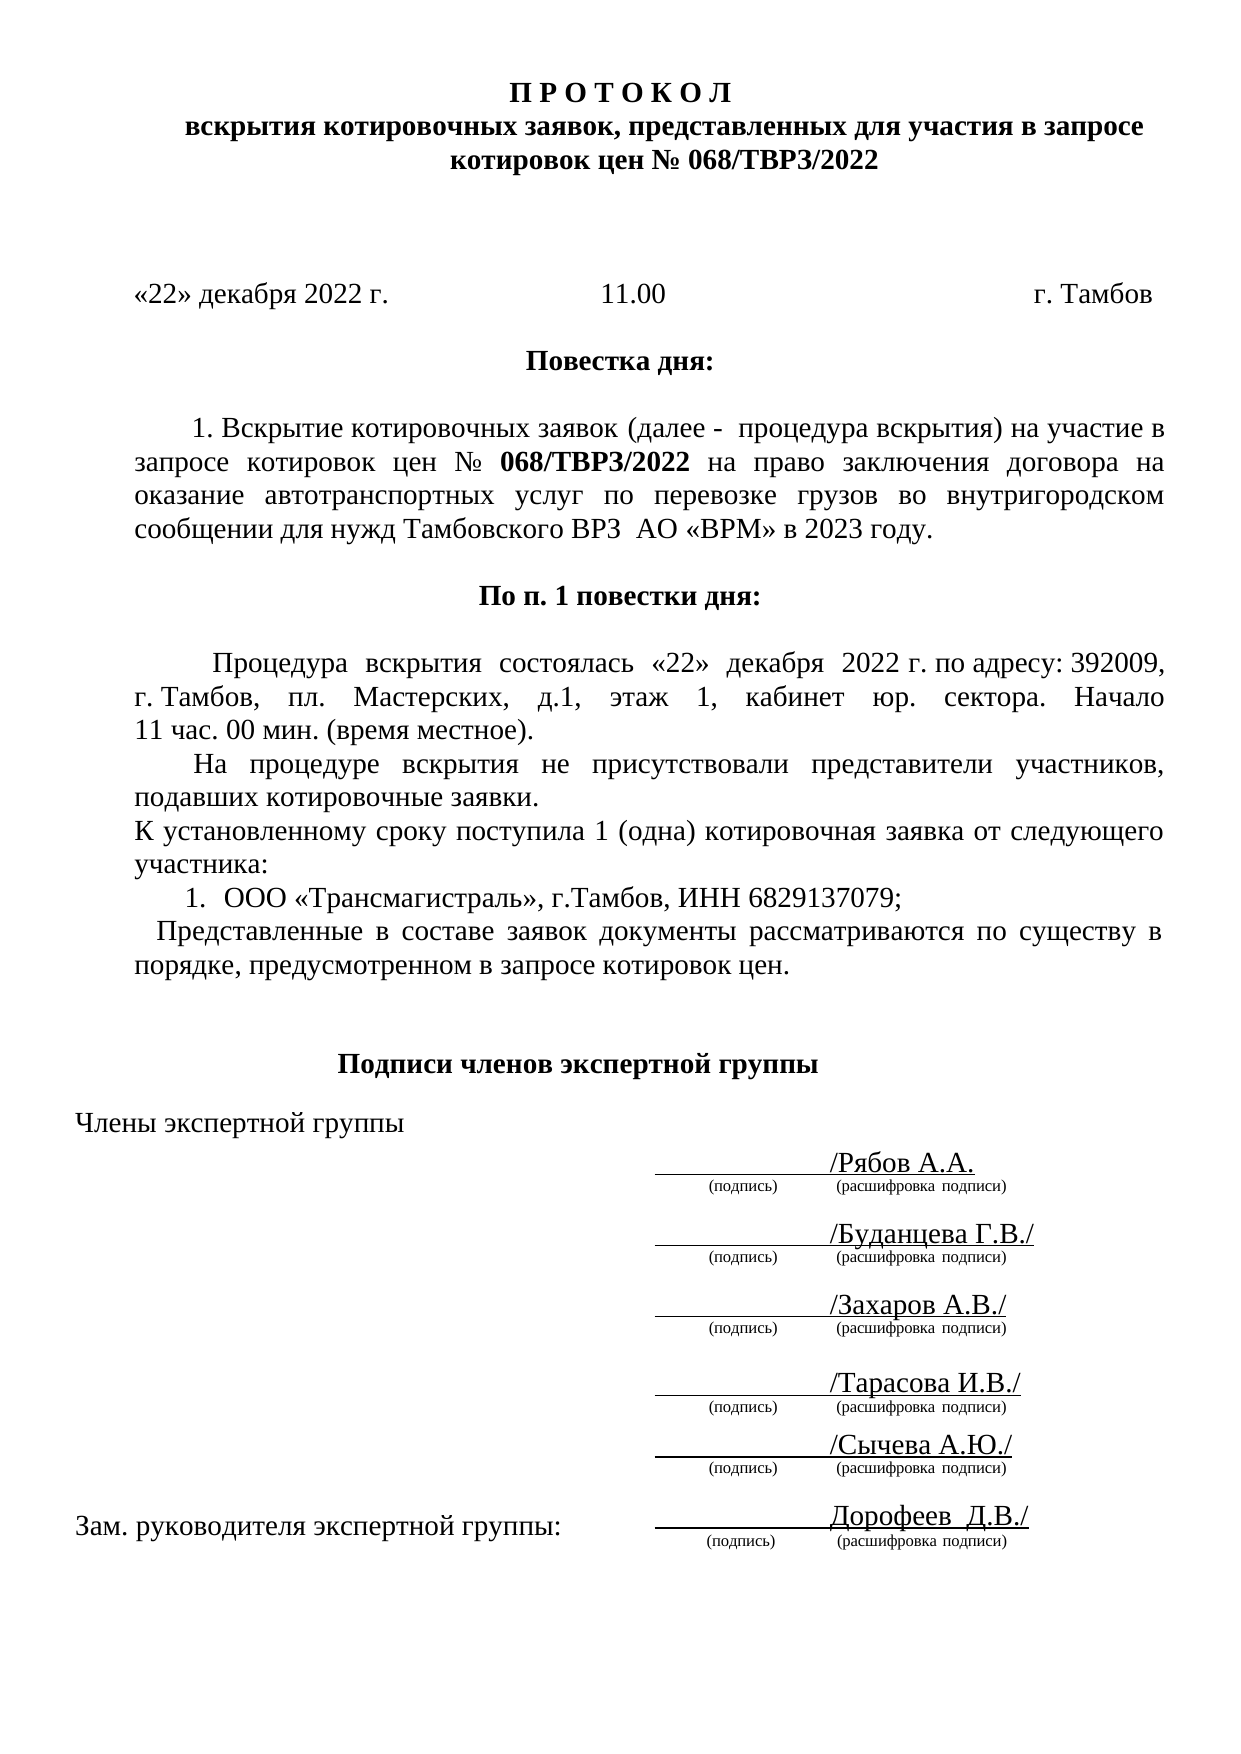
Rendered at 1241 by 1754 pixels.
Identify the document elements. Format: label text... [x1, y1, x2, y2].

text П Р О Т О К О Л [75, 75, 1165, 108]
text Процедура вскрытия состоялась «22» декабря 2022 г. по адресу: 392009, г. Тамбов, пл. Мастерских, д.1, этаж 1, кабинет юр. сектора. Начало 11 час. 00 мин. (время местное). [75, 645, 1165, 746]
text К установленному сроку поступила 1 (одна) котировочная заявка от следующего участника: [134, 813, 1165, 880]
list ООО «Трансмагистраль», г.Тамбов, ИНН 6829137079; [184, 880, 1162, 913]
text 1. Вскрытие котировочных заявок (далее - процедура вскрытия) на участие в запросе котировок цен № 068/ТВРЗ/2022 на право заключения договора на оказание автотранспортных услуг по перевозке грузов во внутригородском сообщении для нужд Тамбовского ВРЗ АО «ВРМ» в 2023 году. [75, 410, 1165, 544]
text На процедуре вскрытия не присутствовали представители участников, подавших котировочные заявки. [134, 746, 1165, 813]
text Повестка дня: [75, 343, 1165, 377]
text Подписи членов экспертной группы [75, 1047, 1166, 1081]
text «22» декабря 2022 г. 11.00 г. Тамбов [75, 276, 1165, 310]
text Представленные в составе заявок документы рассматриваются по существу в порядке, предусмотренном в запросе котировок цен. [119, 913, 1162, 981]
text вскрытия котировочных заявок, представленных для участия в запросе котировок цен № 068/ТВРЗ/2022 [163, 108, 1165, 176]
text Члены экспертной группы [75, 1105, 1166, 1139]
text По п. 1 повестки дня: [75, 578, 1165, 612]
text Зам. руководителя экспертной группы: [75, 1508, 617, 1542]
